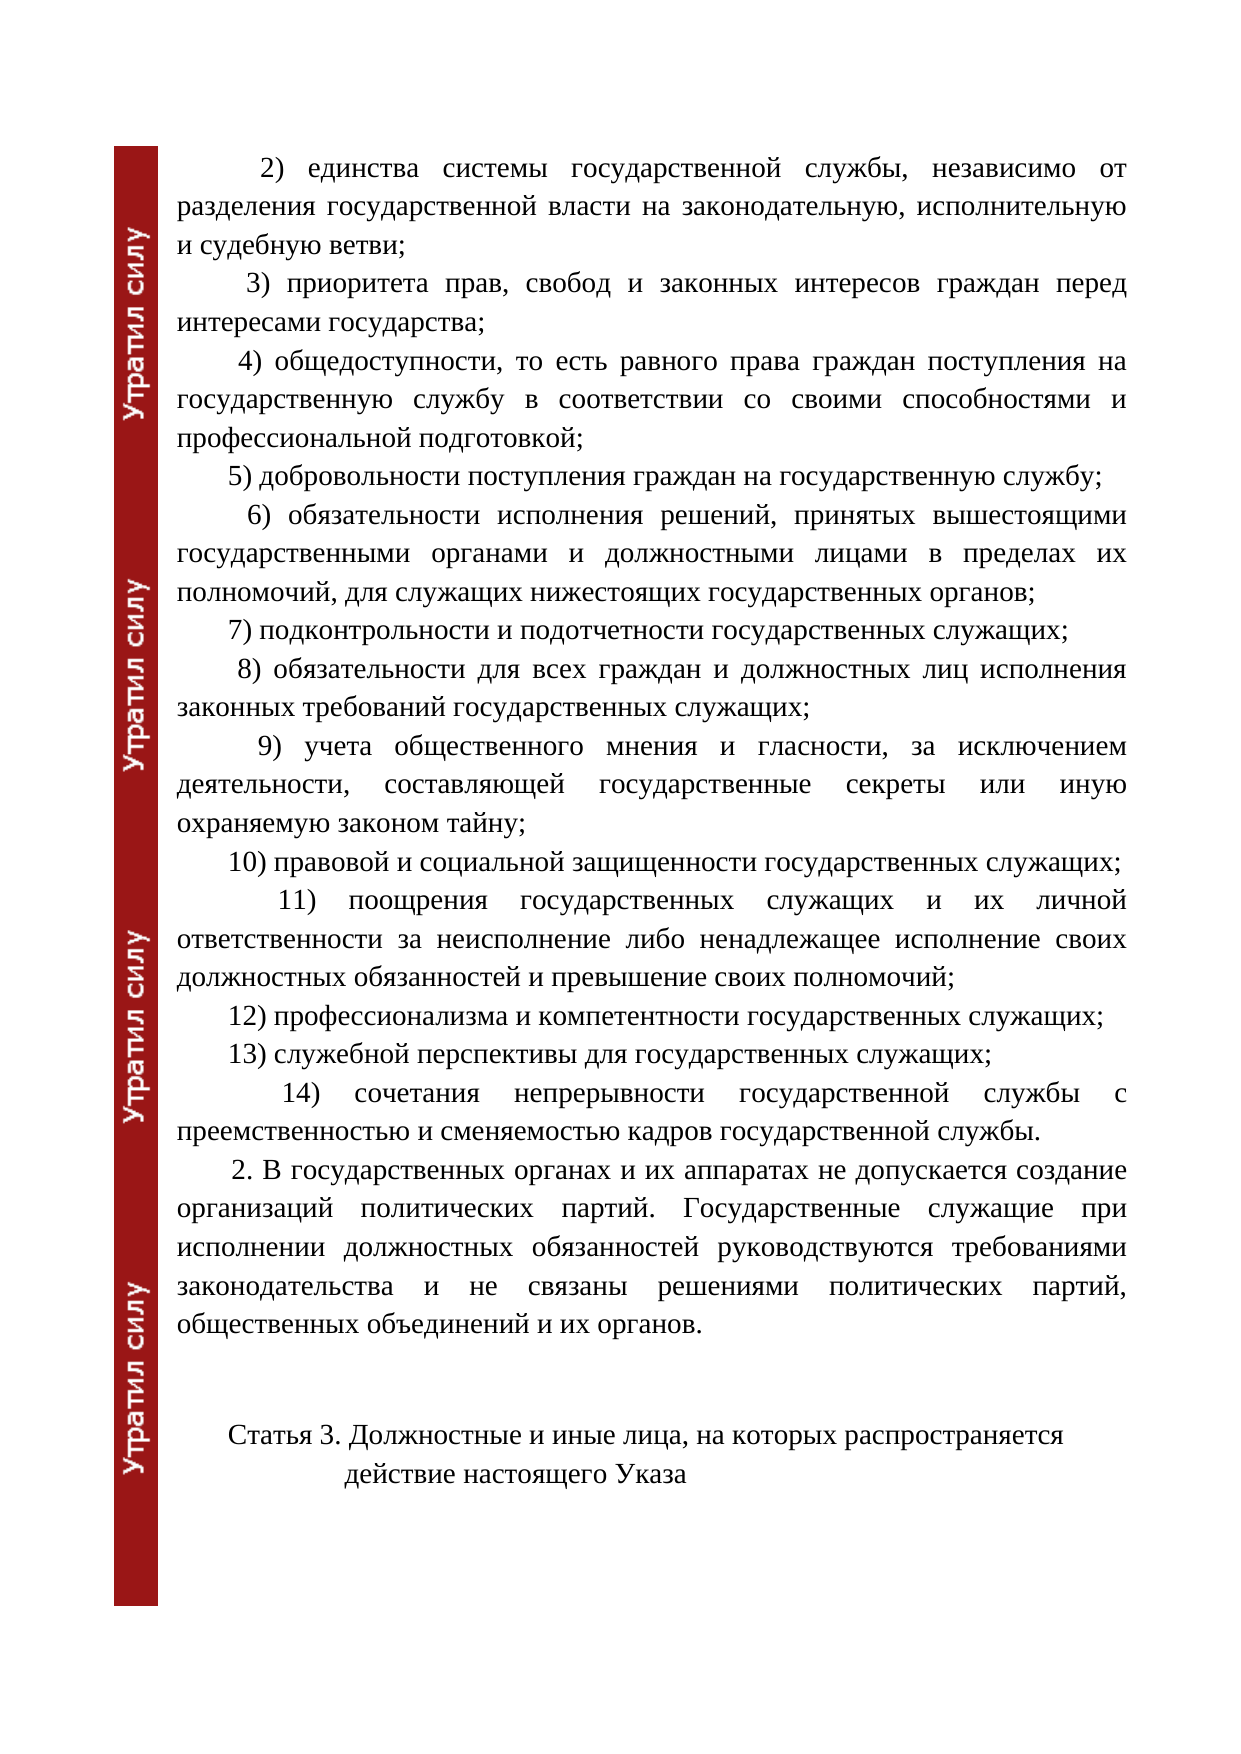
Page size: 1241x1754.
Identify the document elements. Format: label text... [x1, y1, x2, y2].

text 14) сочетания непрерывности государственной службы с преемственностью и сменяемостью кадров государственной службы. [112, 1075, 1128, 1147]
picture [114, 877, 158, 882]
text 10) правовой и социальной защищенности государственных служащих; [112, 844, 1128, 877]
text 2. В государственных органах и их аппаратах не допускается создание организаций политических партий. Государственные служащие при исполнении должностных обязанностей руководствуются требованиями законодательства и не связаны решениями политических партий, общественных объединений и их органов. [112, 1152, 1128, 1340]
text 4) общедоступности, то есть равного права граждан поступления на государственную службу в соответствии со своими способностями и профессиональной подготовкой; [112, 343, 1128, 453]
text 9) учета общественного мнения и гласности, за исключением деятельности, составляющей государственные секреты или иную охраняемую законом тайну; [112, 728, 1128, 839]
text Статья 3. Должностные и иные лица, на которых распространяется [112, 1417, 1128, 1451]
picture [114, 723, 158, 728]
picture [114, 492, 158, 497]
picture [114, 607, 158, 612]
text действие настоящего Указа [112, 1456, 1128, 1489]
text 7) подконтрольности и подотчетности государственных служащих; [112, 612, 1128, 646]
picture [114, 146, 158, 150]
text 3) приоритета прав, свобод и законных интересов граждан перед интересами государства; [112, 266, 1128, 338]
picture [114, 1451, 158, 1456]
picture [114, 338, 158, 343]
picture [114, 646, 158, 651]
picture [114, 453, 158, 458]
picture [114, 1147, 158, 1152]
text 13) служебной перспективы для государственных служащих; [112, 1036, 1128, 1070]
text 11) поощрения государственных служащих и их личной ответственности за неисполнение либо ненадлежащее исполнение своих должностных обязанностей и превышение своих полномочий; [112, 882, 1128, 993]
picture [114, 1489, 158, 1606]
text 5) добровольности поступления граждан на государственную службу; [112, 458, 1128, 492]
picture [114, 1070, 158, 1075]
picture [114, 993, 158, 998]
picture [114, 261, 158, 266]
text 6) обязательности исполнения решений, принятых вышестоящими государственными органами и должностными лицами в пределах их полномочий, для служащих нижестоящих государственных органов; [112, 497, 1128, 607]
picture [114, 1340, 158, 1417]
picture [114, 839, 158, 844]
text 8) обязательности для всех граждан и должностных лиц исполнения законных требований государственных служащих; [112, 651, 1128, 723]
text 2) единства системы государственной службы, независимо от разделения государственной власти на законодательную, исполнительную и судебную ветви; [112, 150, 1128, 261]
picture [114, 1031, 158, 1036]
text 12) профессионализма и компетентности государственных служащих; [112, 998, 1128, 1031]
